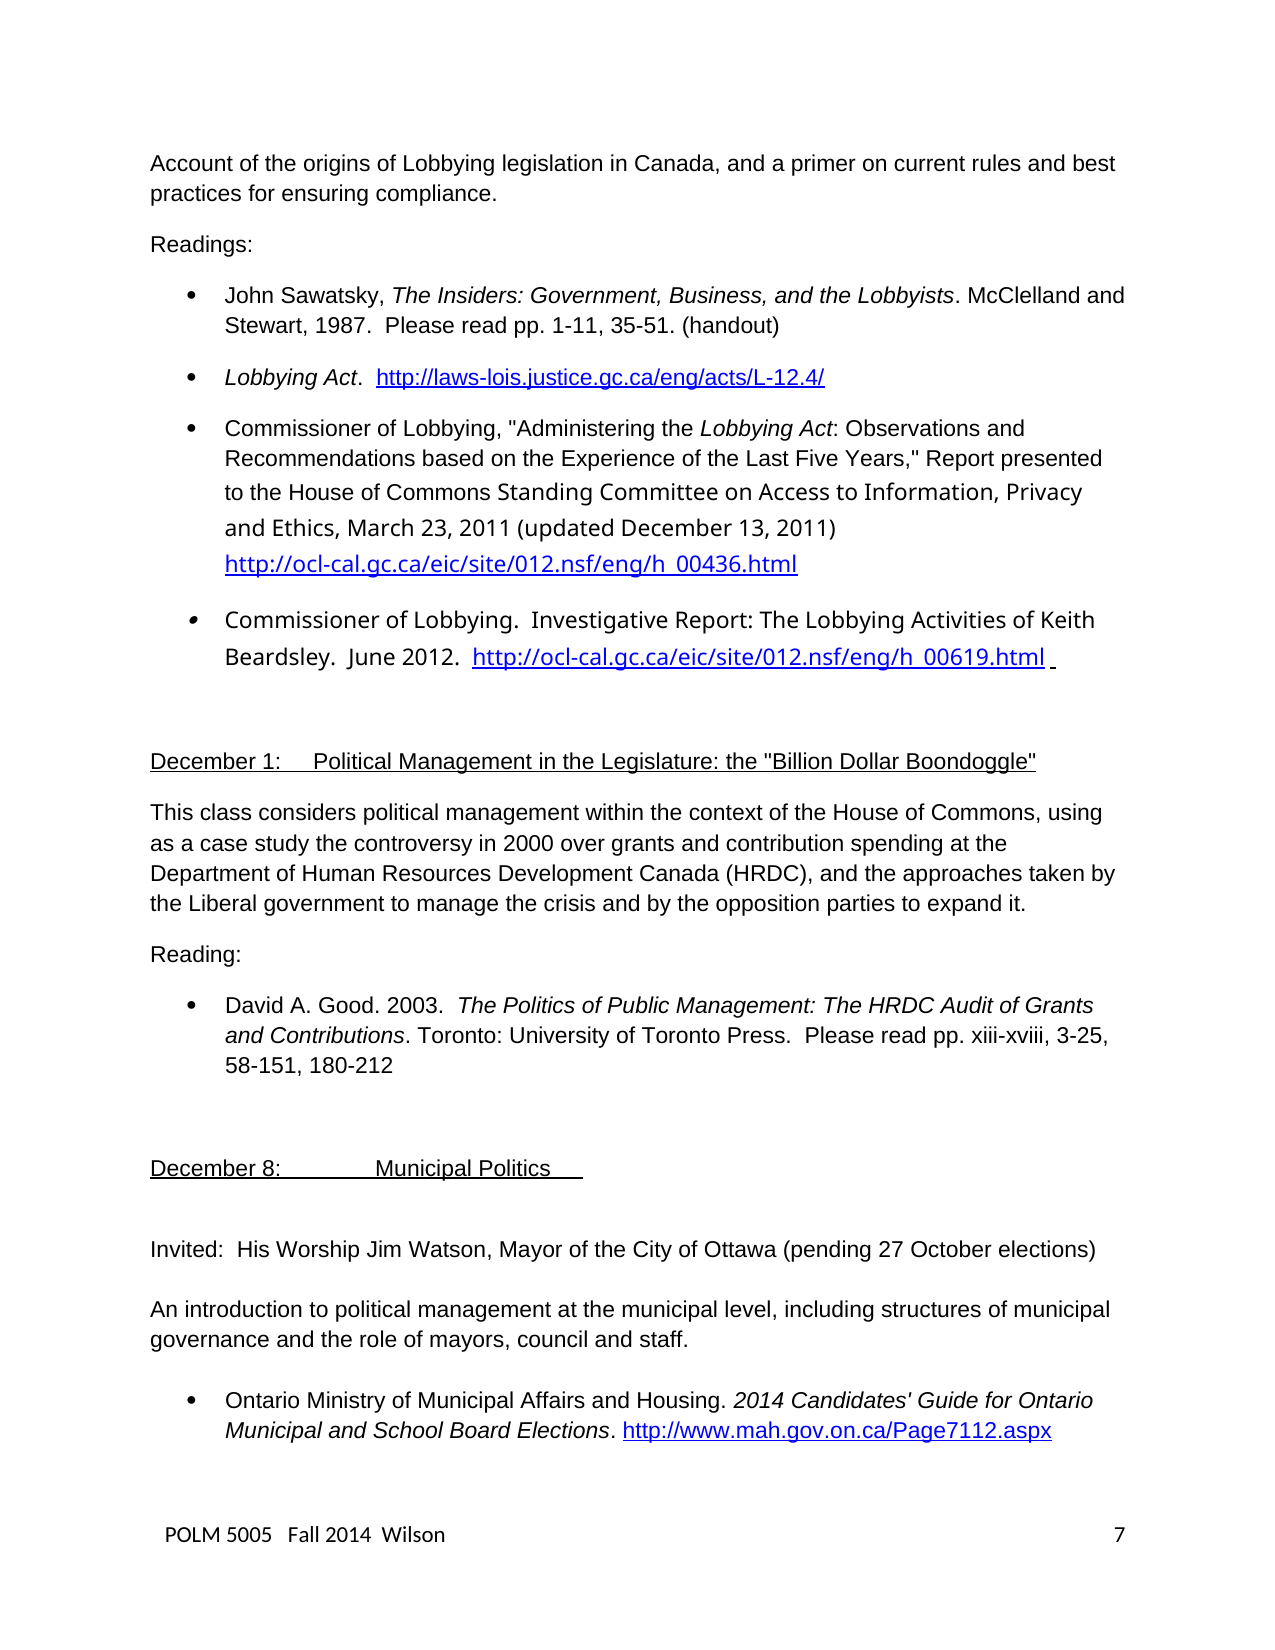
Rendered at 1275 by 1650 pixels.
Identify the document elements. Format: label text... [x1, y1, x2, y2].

list John Sawatsky, The Insiders: Government, Business, and the Lobbyists. McClelland and Stewart, 1987. Please read pp. 1-11, 35-51. (handout) [187, 282, 1125, 339]
list Lobbying Act. http://laws-lois.justice.gc.ca/eng/acts/L-12.4/ [187, 363, 1125, 390]
text Account of the origins of Lobbying legislation in Canada, and a primer on current rules and best practices for ensuring compliance. [150, 150, 1125, 207]
list Commissioner of Lobbying, "Administering the Lobbying Act: Observations and Recommendations based on the Experience of the Last Five Years," Report presented to the House of Commons Standing Committee on Access to Information, Privacy and Ethics, March 23, 2011 (updated December 13, 2011) http://ocl-cal.gc.ca/eic/site/012.nsf/eng/h_00436.html [187, 414, 1125, 579]
list Ontario Ministry of Municipal Affairs and Housing. 2014 Candidates' Guide for Ontario Municipal and School Board Elections. http://www.mah.gov.on.ca/Page7112.aspx [187, 1387, 1125, 1443]
text This class considers political management within the context of the House of Commons, using as a case study the controversy in 2000 over grants and contribution spending at the Department of Human Resources Development Canada (HRDC), and the approaches taken by the Liberal government to manage the crisis and by the opposition parties to expand it. [150, 799, 1125, 916]
text December 8: Municipal Politics [150, 1154, 1125, 1181]
text Reading: [150, 941, 1125, 967]
list Commissioner of Lobbying. Investigative Report: The Lobbying Activities of Keith Beardsley. June 2012. http://ocl-cal.gc.ca/eic/site/012.nsf/eng/h_00619.html [187, 604, 1125, 672]
text Readings: [150, 231, 1125, 258]
text December 1: Political Management in the Legislature: the "Billion Dollar Boondoggle" [150, 748, 1125, 774]
text Invited: His Worship Jim Watson, Mayor of the City of Ottawa (pending 27 October elections) [150, 1236, 1125, 1262]
text An introduction to political management at the municipal level, including structures of municipal governance and the role of mayors, council and staff. [150, 1296, 1125, 1353]
list David A. Good. 2003. The Politics of Public Management: The HRDC Audit of Grants and Contributions. Toronto: University of Toronto Press. Please read pp. xiii-xviii, 3-25, 58-151, 180-212 [187, 992, 1125, 1079]
